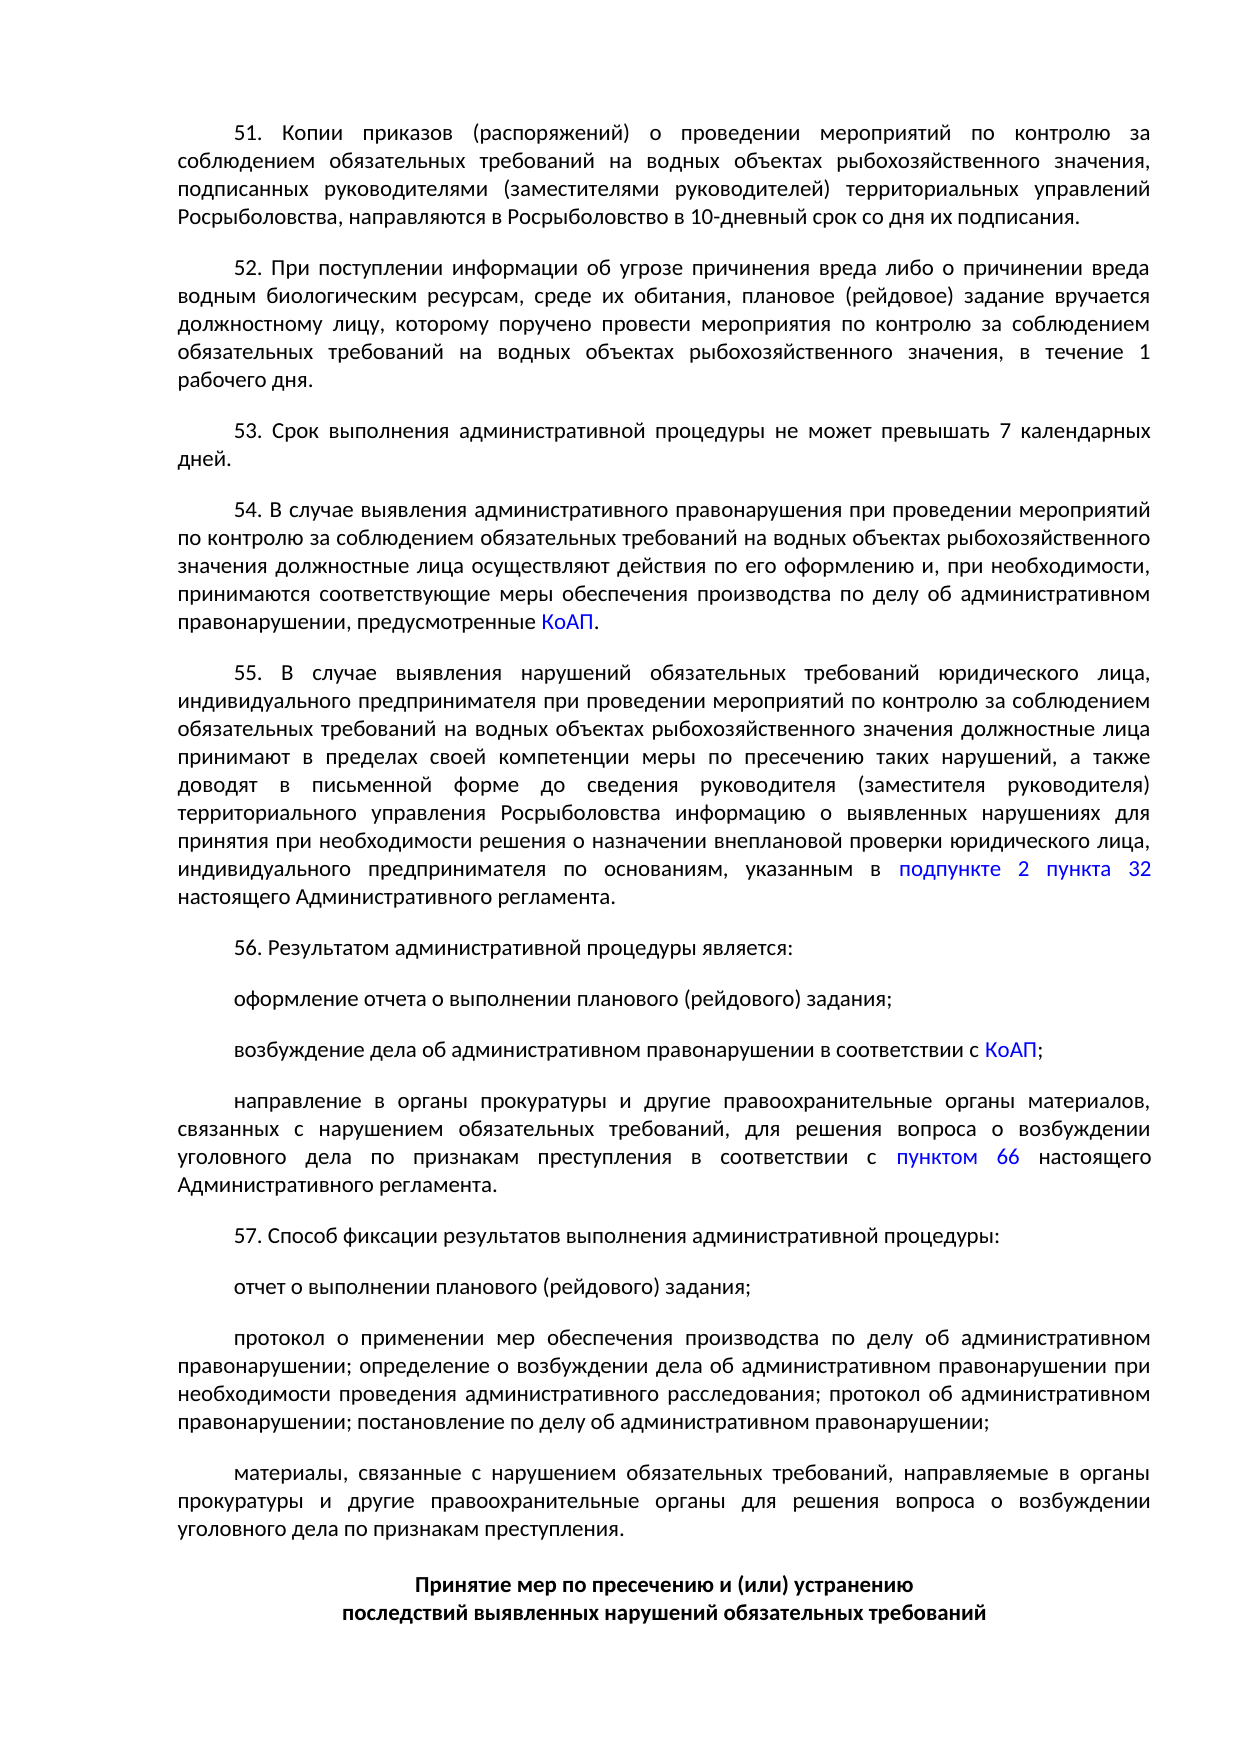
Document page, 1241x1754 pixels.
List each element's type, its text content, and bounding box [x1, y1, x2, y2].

title последствий выявленных нарушений обязательных требований [177, 1598, 1152, 1626]
text 56. Результатом административной процедуры является: [177, 933, 1152, 961]
text протокол о применении мер обеспечения производства по делу об административном правонарушении; определение о возбуждении дела об административном правонарушении при необходимости проведения административного расследования; протокол об административном правонарушении; постановление по делу об административном правонарушении; [177, 1323, 1152, 1435]
text 53. Срок выполнения административной процедуры не может превышать 7 календарных дней. [177, 416, 1152, 472]
text 51. Копии приказов (распоряжений) о проведении мероприятий по контролю за соблюдением обязательных требований на водных объектах рыбохозяйственного значения, подписанных руководителями (заместителями руководителей) территориальных управлений Росрыболовства, направляются в Росрыболовство в 10-дневный срок со дня их подписания. [177, 118, 1152, 230]
text возбуждение дела об административном правонарушении в соответствии с КоАП; [177, 1035, 1152, 1063]
text 54. В случае выявления административного правонарушения при проведении мероприятий по контролю за соблюдением обязательных требований на водных объектах рыбохозяйственного значения должностные лица осуществляют действия по его оформлению и, при необходимости, принимаются соответствующие меры обеспечения производства по делу об административном правонарушении, предусмотренные КоАП. [177, 495, 1152, 635]
text направление в органы прокуратуры и другие правоохранительные органы материалов, связанных с нарушением обязательных требований, для решения вопроса о возбуждении уголовного дела по признакам преступления в соответствии с пунктом 66 настоящего Административного регламента. [177, 1086, 1152, 1198]
text отчет о выполнении планового (рейдового) задания; [177, 1272, 1152, 1300]
title Принятие мер по пресечению и (или) устранению [177, 1570, 1152, 1598]
text 52. При поступлении информации об угрозе причинения вреда либо о причинении вреда водным биологическим ресурсам, среде их обитания, плановое (рейдовое) задание вручается должностному лицу, которому поручено провести мероприятия по контролю за соблюдением обязательных требований на водных объектах рыбохозяйственного значения, в течение 1 рабочего дня. [177, 253, 1152, 393]
text 55. В случае выявления нарушений обязательных требований юридического лица, индивидуального предпринимателя при проведении мероприятий по контролю за соблюдением обязательных требований на водных объектах рыбохозяйственного значения должностные лица принимают в пределах своей компетенции меры по пресечению таких нарушений, а также доводят в письменной форме до сведения руководителя (заместителя руководителя) территориального управления Росрыболовства информацию о выявленных нарушениях для принятия при необходимости решения о назначении внеплановой проверки юридического лица, индивидуального предпринимателя по основаниям, указанным в подпункте 2 пункта 32 настоящего Административного регламента. [177, 658, 1152, 910]
text материалы, связанные с нарушением обязательных требований, направляемые в органы прокуратуры и другие правоохранительные органы для решения вопроса о возбуждении уголовного дела по признакам преступления. [177, 1458, 1152, 1542]
text 57. Способ фиксации результатов выполнения административной процедуры: [177, 1221, 1152, 1249]
text оформление отчета о выполнении планового (рейдового) задания; [177, 984, 1152, 1012]
